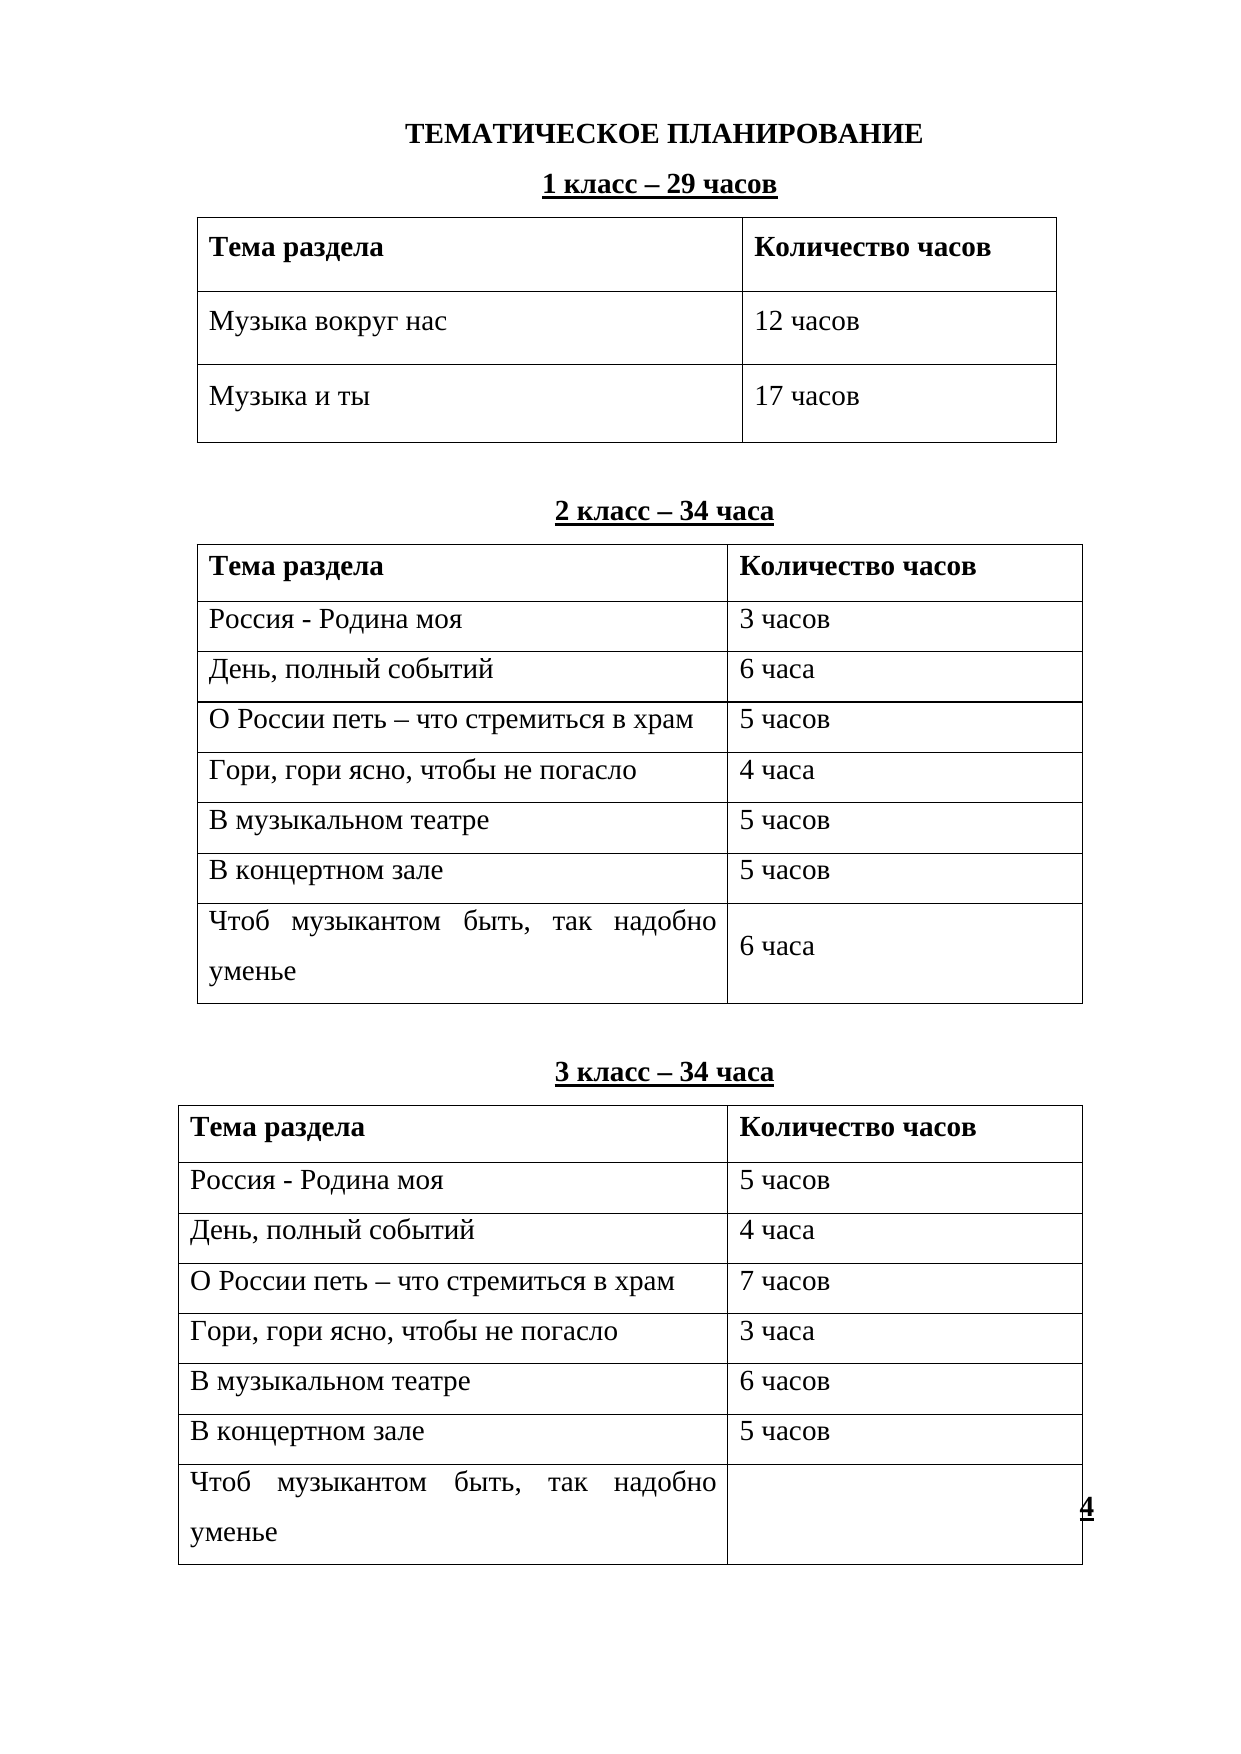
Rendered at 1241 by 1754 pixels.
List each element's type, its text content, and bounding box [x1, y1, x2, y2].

table_cell В концертном зале [179, 1415, 727, 1464]
table_header Тема раздела [198, 545, 727, 601]
table_cell 5 часов [728, 1163, 1082, 1212]
table_cell День, полный событий [179, 1214, 727, 1263]
table_cell 4 часа [728, 1214, 1082, 1263]
table_cell Чтоб музыкантом быть, так надобно уменье [179, 1465, 727, 1564]
table_cell Чтоб музыкантом быть, так надобно уменье [198, 904, 727, 1003]
table_header Количество часов [728, 545, 1082, 601]
table_cell 5 часов [728, 803, 1082, 852]
table_cell 6 часа [728, 652, 1082, 701]
table_cell Музыка и ты [198, 365, 742, 442]
table_cell В концертном зале [198, 854, 727, 903]
table_cell В музыкальном театре [198, 803, 727, 852]
table_cell 3 часов [728, 602, 1082, 651]
table_cell Россия - Родина моя [179, 1163, 727, 1212]
table_header Количество часов [728, 1106, 1082, 1162]
table_cell 5 часов [728, 854, 1082, 903]
table_cell Музыка вокруг нас [198, 292, 742, 364]
table_cell 17 часов [743, 365, 1056, 442]
subtitle ТЕМАТИЧЕСКОЕ ПЛАНИРОВАНИЕ [351, 116, 978, 149]
table_cell День, полный событий [198, 652, 727, 701]
table_header Тема раздела [198, 218, 742, 291]
table_cell 3 часа [728, 1314, 1082, 1363]
table_cell Россия - Родина моя [198, 602, 727, 651]
table_cell 12 часов [743, 292, 1056, 364]
table_cell 6 часов [728, 1364, 1082, 1413]
text 1 класс – 29 часов [542, 166, 1196, 200]
table_cell 4 часа [728, 753, 1082, 802]
table_cell 7 часов [728, 1264, 1082, 1313]
table_cell 5 часов [728, 1415, 1082, 1464]
table_cell В музыкальном театре [179, 1364, 727, 1413]
table_cell О России петь – что стремиться в храм [179, 1264, 727, 1313]
list класс – 34 часа [554, 1054, 1196, 1088]
table_cell 6 часа [728, 904, 1082, 1003]
table_header Количество часов [743, 218, 1056, 291]
table_cell часа [728, 1465, 1082, 1564]
table_cell Гори, гори ясно, чтобы не погасло [179, 1314, 727, 1363]
table_cell 5 часов [728, 703, 1082, 752]
table_header Тема раздела [179, 1106, 727, 1162]
table_cell Гори, гори ясно, чтобы не погасло [198, 753, 727, 802]
table_cell О России петь – что стремиться в храм [198, 703, 727, 752]
list класс – 34 часа [554, 493, 1196, 527]
